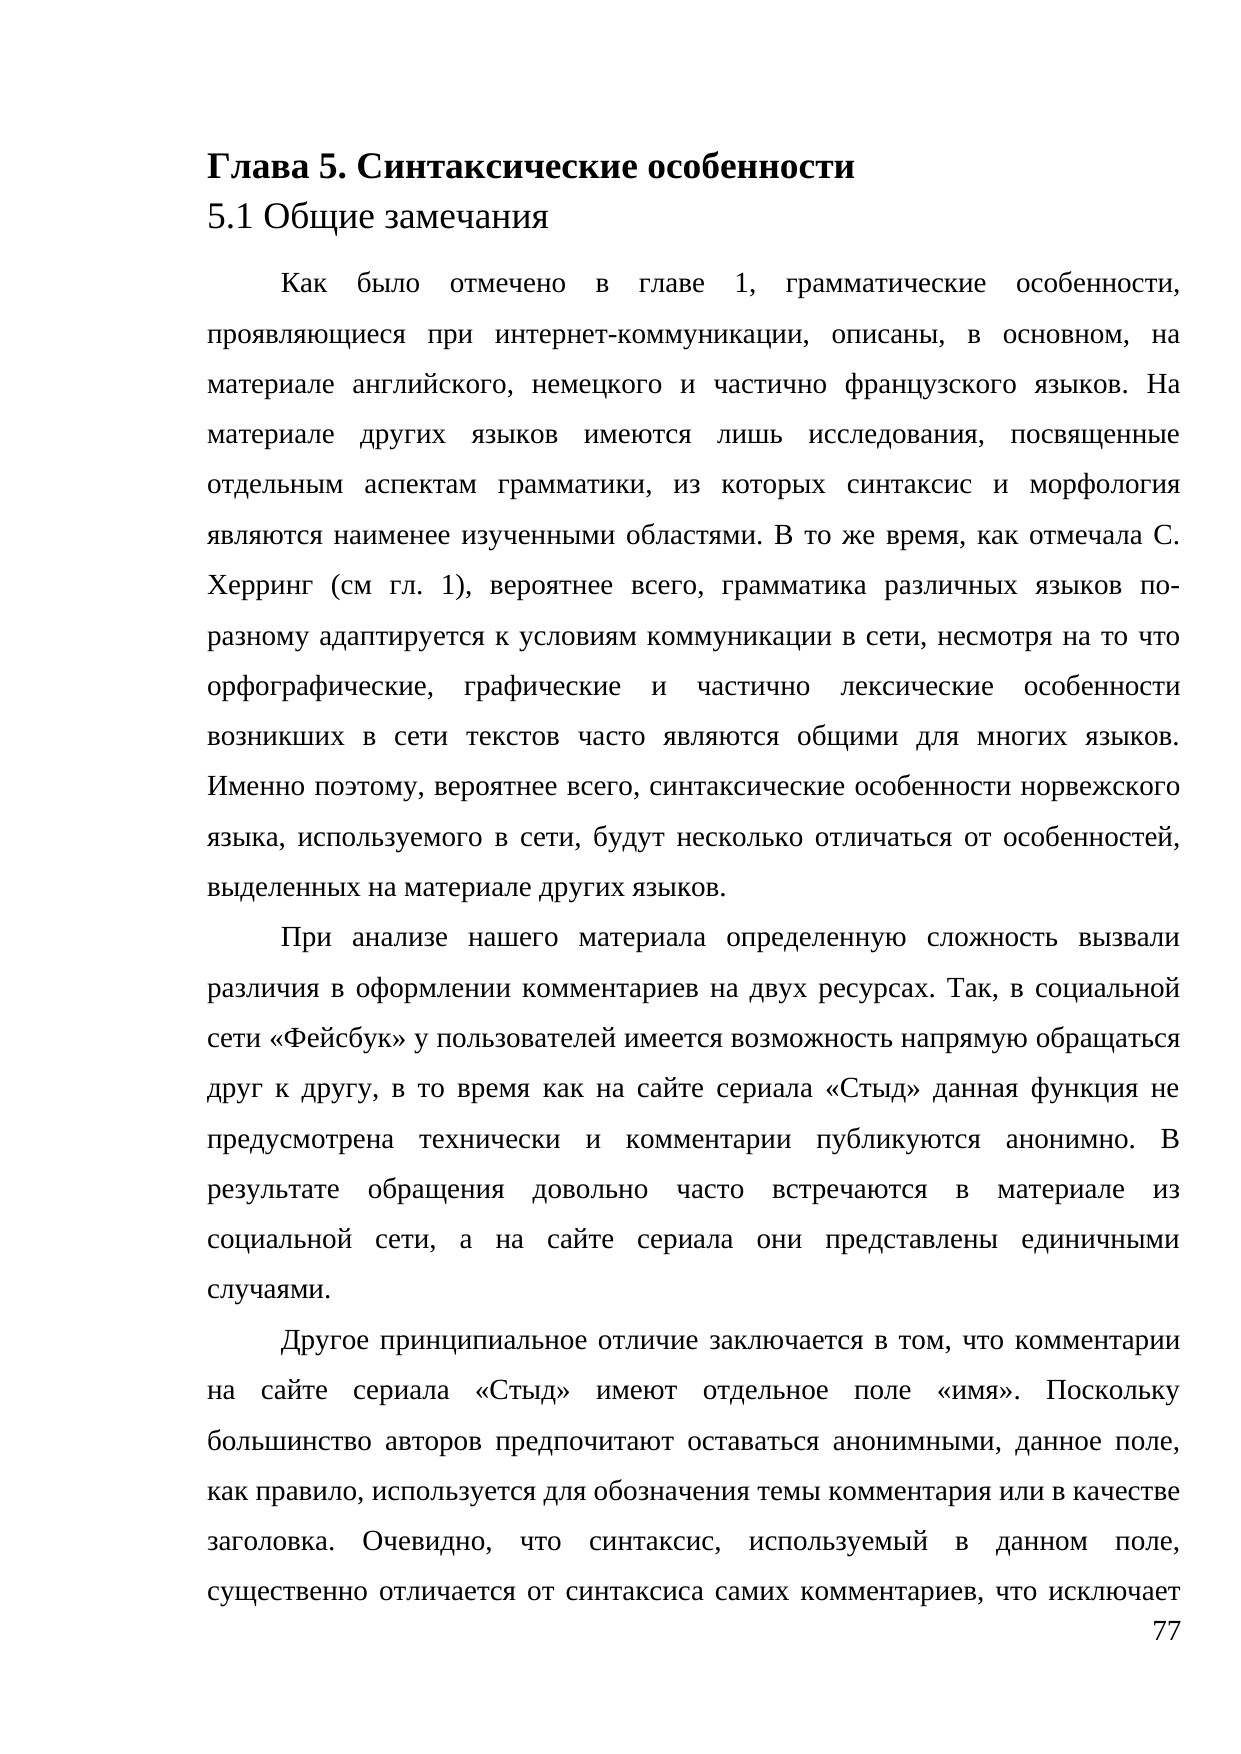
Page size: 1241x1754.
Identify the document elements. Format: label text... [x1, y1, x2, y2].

text Как было отмечено в главе 1, грамматические особенности, проявляющиеся при интернет-коммуникации, описаны, в основном, на материале английского, немецкого и частично французского языков. На материале других языков имеются лишь исследования, посвященные отдельным аспектам грамматики, из которых синтаксис и морфология являются наименее изученными областями. В то же время, как отмечала С. Херринг (см гл. 1), вероятнее всего, грамматика различных языков по-разному адаптируется к условиям коммуникации в сети, несмотря на то что орфографические, графические и частично лексические особенности возникших в сети текстов часто являются общими для многих языков. Именно поэтому, вероятнее всего, синтаксические особенности норвежского языка, используемого в сети, будут несколько отличаться от особенностей, выделенных на материале других языков. [207, 265, 1181, 903]
subtitle Глава 5. Синтаксические особенности [207, 143, 1181, 186]
text При анализе нашего материала определенную сложность вызвали различия в оформлении комментариев на двух ресурсах. Так, в социальной сети «Фейсбук» у пользователей имеется возможность напрямую обращаться друг к другу, в то время как на сайте сериала «Стыд» данная функция не предусмотрена технически и комментарии публикуются анонимно. В результате обращения довольно часто встречаются в материале из социальной сети, а на сайте сериала они представлены единичными случаями. [207, 919, 1181, 1305]
subtitle 5.1 Общие замечания [207, 194, 1181, 237]
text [207, 1322, 1181, 1607]
